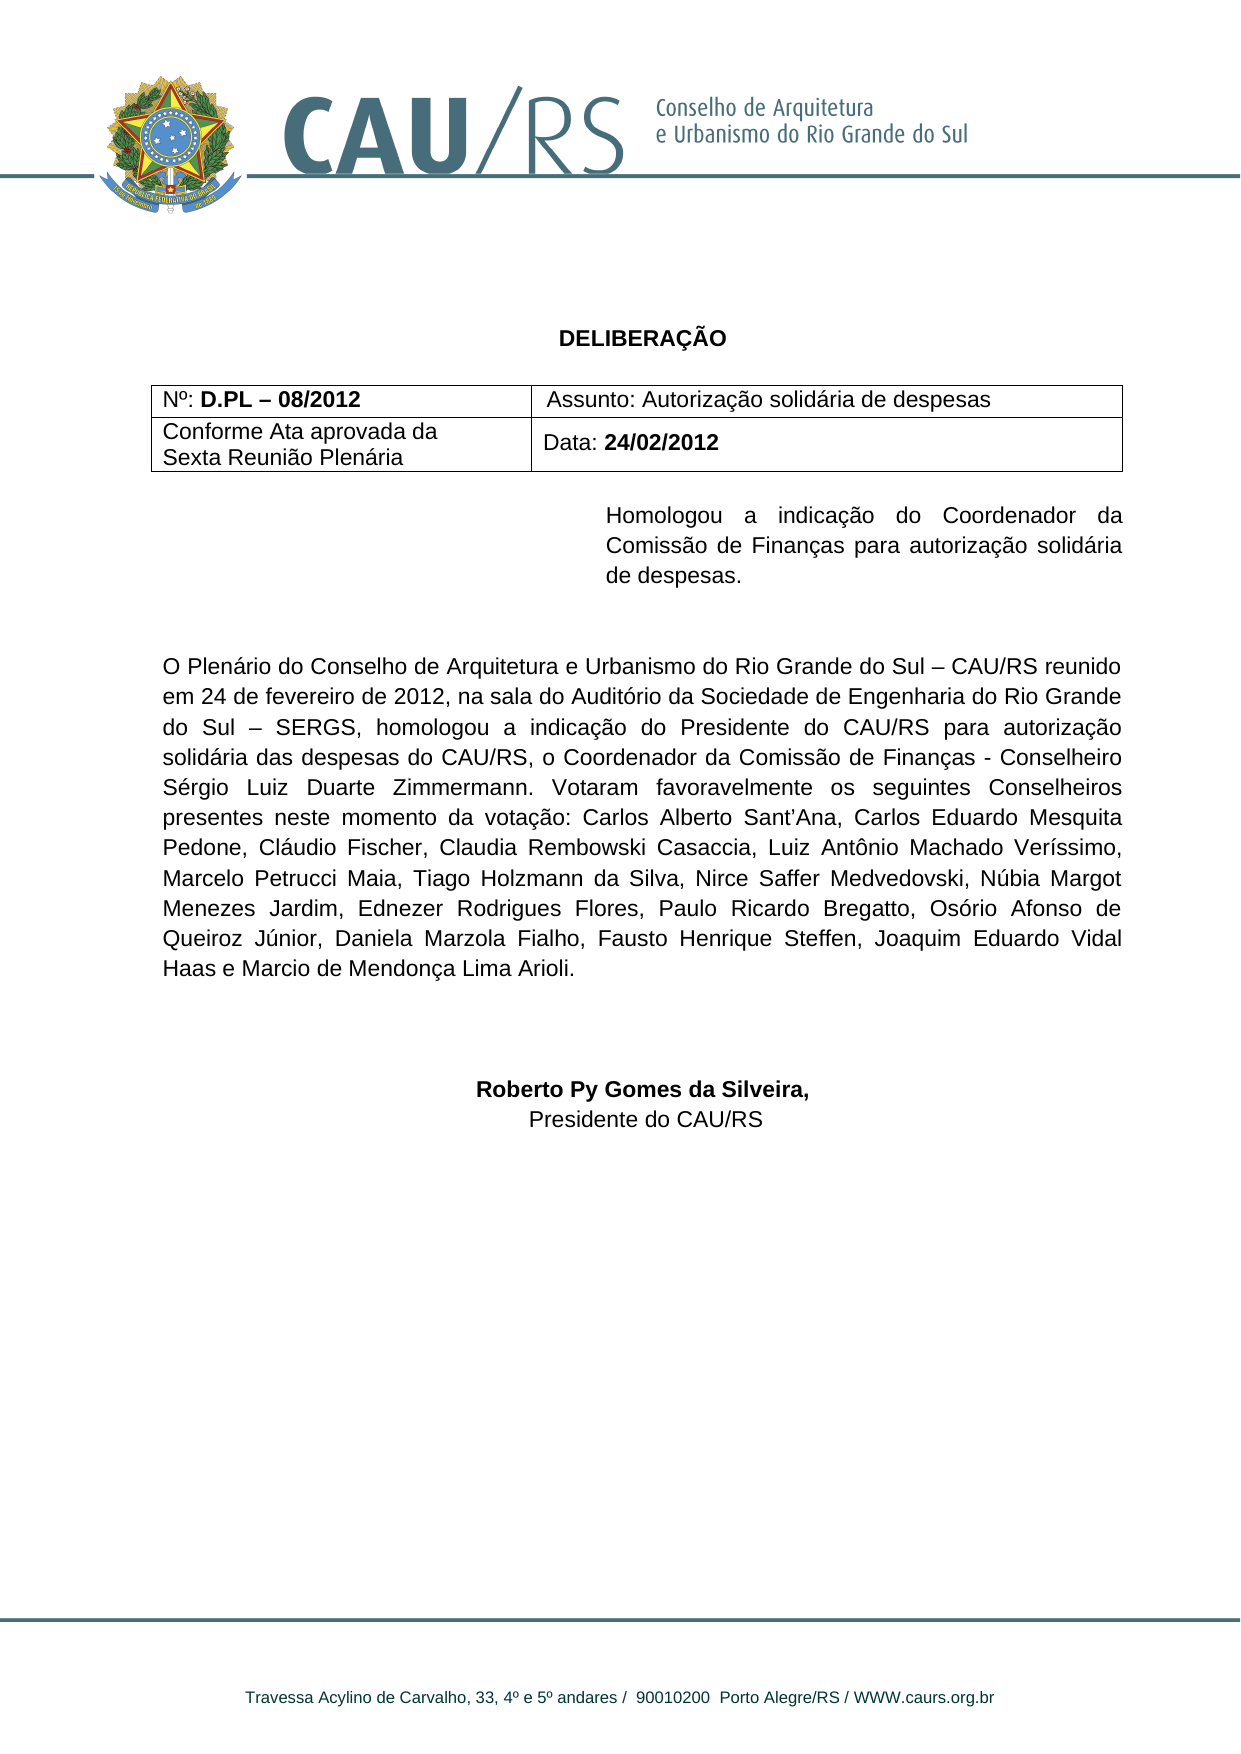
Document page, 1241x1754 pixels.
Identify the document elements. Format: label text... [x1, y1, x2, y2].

table_header Assunto: Autorização solidária de despesas [532, 386, 1122, 417]
table_cell Data: 24/02/2012 [532, 418, 1122, 471]
text Homologou a indicação do Coordenador da Comissão de Finanças para autorização solidária de despesas. [606, 502, 1123, 589]
text Roberto Py Gomes da Silveira, [162, 1076, 1123, 1102]
text O Plenário do Conselho de Arquitetura e Urbanismo do Rio Grande do Sul – CAU/RS reunido em 24 de fevereiro de 2012, na sala do Auditório da Sociedade de Engenharia do Rio Grande do Sul – SERGS, homologou a indicação do Presidente do CAU/RS para autorização solidária das despesas do CAU/RS, o Coordenador da Comissão de Finanças - Conselheiro Sérgio Luiz Duarte Zimmermann. Votaram favoravelmente os seguintes Conselheiros presentes neste momento da votação: Carlos Alberto Sant’Ana, Carlos Eduardo Mesquita Pedone, Cláudio Fischer, Claudia Rembowski Casaccia, Luiz Antônio Machado Veríssimo, Marcelo Petrucci Maia, Tiago Holzmann da Silva, Nirce Saffer Medvedovski, Núbia Margot Menezes Jardim, Ednezer Rodrigues Flores, Paulo Ricardo Bregatto, Osório Afonso de Queiroz Júnior, Daniela Marzola Fialho, Fausto Henrique Steffen, Joaquim Eduardo Vidal Haas e Marcio de Mendonça Lima Arioli. [162, 653, 1123, 981]
table_header Nº: D.PL – 08/2012 [152, 386, 531, 417]
text DELIBERAÇÃO [162, 325, 1123, 351]
picture [0, 0, 1241, 1622]
table_cell Conforme Ata aprovada da Sexta Reunião Plenária [152, 418, 531, 471]
text Presidente do CAU/RS [162, 1106, 1123, 1132]
